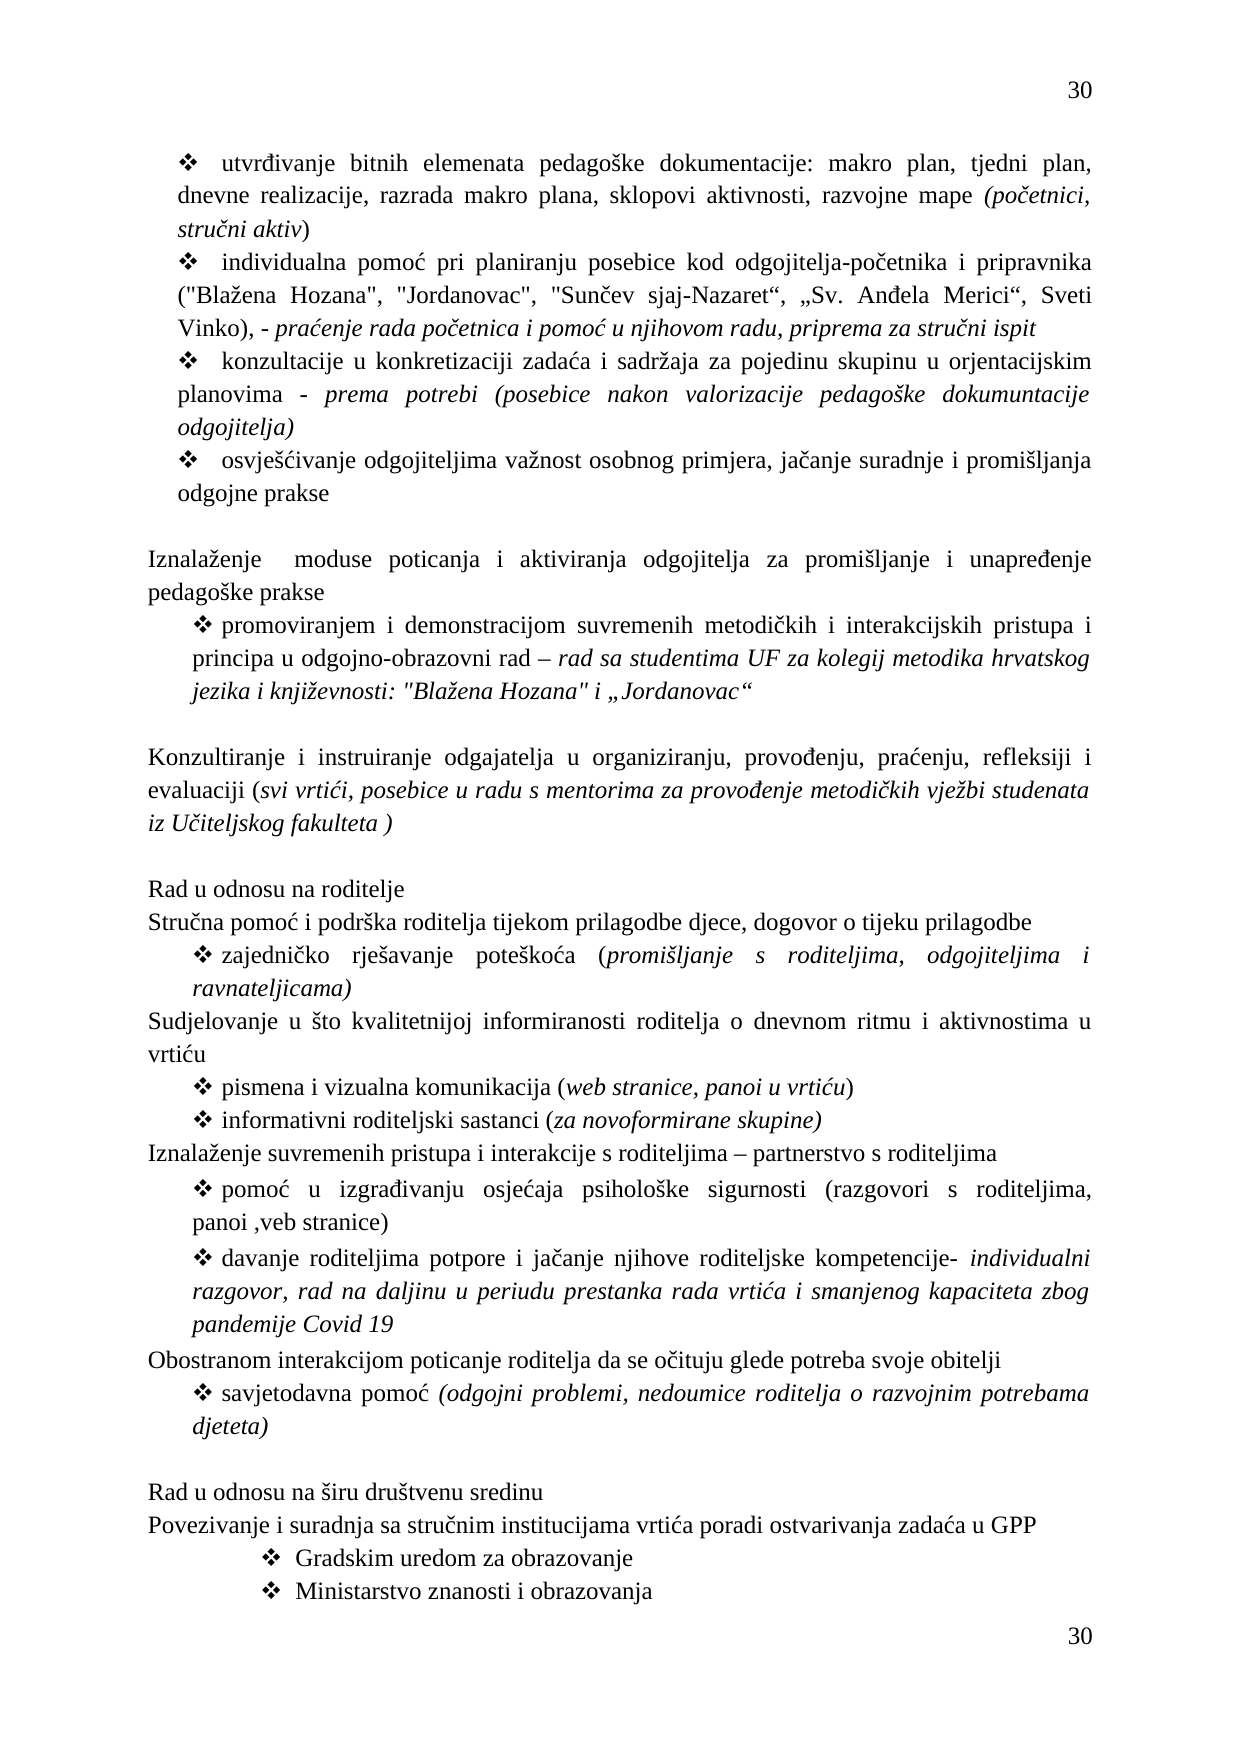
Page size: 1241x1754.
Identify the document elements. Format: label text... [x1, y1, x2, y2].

text Povezivanje i suradnja sa stručnim institucijama vrtića poradi ostvarivanja zadaća u GPP [148, 1510, 1093, 1539]
list Gradskim uredom za obrazovanje [260, 1543, 1093, 1572]
text Iznalaženje moduse poticanja i aktiviranja odgojitelja za promišljanje i unapređenje pedagoške prakse [148, 544, 1093, 606]
text Stručna pomoć i podrška roditelja tijekom prilagodbe djece, dogovor o tijeku prilagodbe [148, 907, 1093, 936]
list individualna pomoć pri planiranju posebice kod odgojitelja-početnika i pripravnika ("Blažena Hozana", "Jordanovac", "Sunčev sjaj-Nazaret“, „Sv. Anđela Merici“, Sveti Vinko), - praćenje rada početnica i pomoć u njihovom radu, priprema za stručni ispit [177, 247, 1093, 341]
list zajedničko rješavanje poteškoća (promišljanje s roditeljima, odgojiteljima i ravnateljicama) [192, 940, 1093, 1002]
text Konzultiranje i instruiranje odgajatelja u organiziranju, provođenju, praćenju, refleksiji i evaluaciji (svi vrtići, posebice u radu s mentorima za provođenje metodičkih vježbi studenata iz Učiteljskog fakulteta ) [148, 742, 1093, 837]
list pomoć u izgrađivanju osjećaja psihološke sigurnosti (razgovori s roditeljima, panoi ,veb stranice) [192, 1174, 1093, 1236]
list davanje roditeljima potpore i jačanje njihove roditeljske kompetencije- individualni razgovor, rad na daljinu u periudu prestanka rada vrtića i smanjenog kapaciteta zbog pandemije Covid 19 [192, 1243, 1093, 1338]
list promoviranjem i demonstracijom suvremenih metodičkih i interakcijskih pristupa i principa u odgojno-obrazovni rad – rad sa studentima UF za kolegij metodika hrvatskog jezika i književnosti: "Blažena Hozana" i „Jordanovac“ [192, 610, 1093, 705]
list konzultacije u konkretizaciji zadaća i sadržaja za pojedinu skupinu u orjentacijskim planovima - prema potrebi (posebice nakon valorizacije pedagoške dokumuntacije odgojitelja) [177, 346, 1093, 441]
text Rad u odnosu na roditelje [148, 874, 1093, 903]
list utvrđivanje bitnih elemenata pedagoške dokumentacije: makro plan, tjedni plan, dnevne realizacije, razrada makro plana, sklopovi aktivnosti, razvojne mape (početnici, stručni aktiv) [177, 148, 1093, 242]
list osvješćivanje odgojiteljima važnost osobnog primjera, jačanje suradnje i promišljanja odgojne prakse [177, 445, 1093, 507]
text Sudjelovanje u što kvalitetnijoj informiranosti roditelja o dnevnom ritmu i aktivnostima u vrtiću [148, 1006, 1093, 1068]
list informativni roditeljski sastanci (za novoformirane skupine) [192, 1105, 1093, 1134]
list pismena i vizualna komunikacija (web stranice, panoi u vrtiću) [192, 1072, 1093, 1101]
text Rad u odnosu na širu društvenu sredinu [148, 1477, 1093, 1506]
list Ministarstvo znanosti i obrazovanja [260, 1576, 1093, 1605]
text Iznalaženje suvremenih pristupa i interakcije s roditeljima – partnerstvo s roditeljima [148, 1138, 1093, 1167]
text Obostranom interakcijom poticanje roditelja da se očituju glede potreba svoje obitelji [148, 1345, 1093, 1374]
list savjetodavna pomoć (odgojni problemi, nedoumice roditelja o razvojnim potrebama djeteta) [192, 1378, 1093, 1440]
